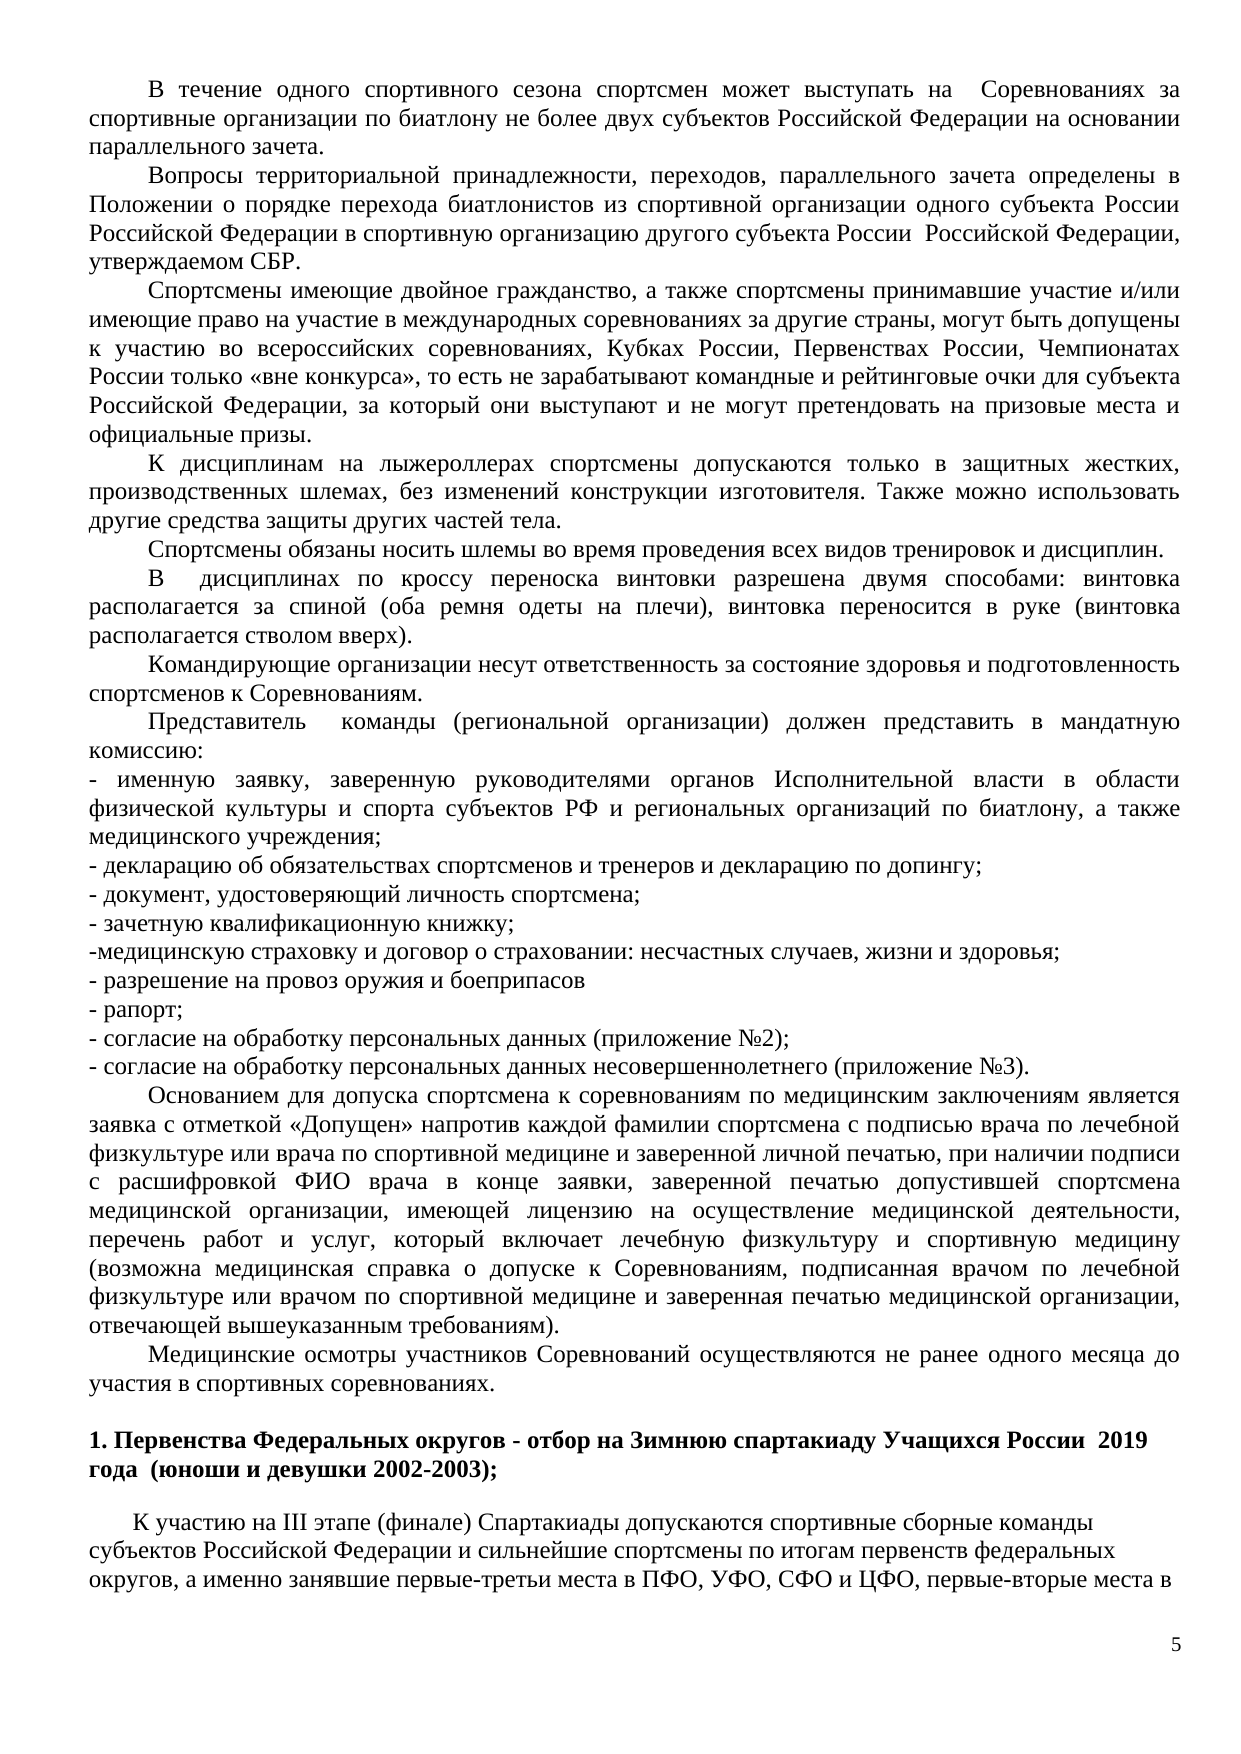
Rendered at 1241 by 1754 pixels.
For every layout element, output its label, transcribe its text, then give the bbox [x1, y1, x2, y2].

text Представитель команды (региональной организации) должен представить в мандатную комиссию: [89, 706, 1181, 764]
text К дисциплинам на лыжероллерах спортсмены допускаются только в защитных жестких, производственных шлемах, без изменений конструкции изготовителя. Также можно использовать другие средства защиты других частей тела. [89, 448, 1181, 534]
text - рапорт; [89, 994, 1181, 1023]
text - разрешение на провоз оружия и боеприпасов [89, 965, 1181, 994]
text -медицинскую страховку и договор о страховании: несчастных случаев, жизни и здоровья; [89, 936, 1181, 965]
text В дисциплинах по кроссу переноска винтовки разрешена двумя способами: винтовка располагается за спиной (оба ремня одеты на плечи), винтовка переносится в руке (винтовка располагается стволом вверх). [89, 563, 1181, 649]
text Основанием для допуска спортсмена к соревнованиям по медицинским заключениям является заявка с отметкой «Допущен» напротив каждой фамилии спортсмена с подписью врача по лечебной физкультуре или врача по спортивной медицине и заверенной личной печатью, при наличии подписи с расшифровкой ФИО врача в конце заявки, заверенной печатью допустившей спортсмена медицинской организации, имеющей лицензию на осуществление медицинской деятельности, перечень работ и услуг, который включает лечебную физкультуру и спортивную медицину (возможна медицинская справка о допуске к Соревнованиям, подписанная врачом по лечебной физкультуре или врачом по спортивной медицине и заверенная печатью медицинской организации, отвечающей вышеуказанным требованиям). [89, 1080, 1181, 1339]
text - именную заявку, заверенную руководителями органов Исполнительной власти в области физической культуры и спорта субъектов РФ и региональных организаций по биатлону, а также медицинского учреждения; [89, 764, 1181, 850]
text 1. Первенства Федеральных округов - отбор на Зимнюю спартакиаду Учащихся России 2019 года (юноши и девушки 2002-2003); [89, 1425, 1181, 1483]
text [89, 1507, 1181, 1593]
text Вопросы территориальной принадлежности, переходов, параллельного зачета определены в Положении о порядке перехода биатлонистов из спортивной организации одного субъекта России Российской Федерации в спортивную организацию другого субъекта России Российской Федерации, утверждаемом СБР. [89, 160, 1181, 275]
text - зачетную квалификационную книжку; [89, 908, 1181, 936]
text - согласие на обработку персональных данных несовершеннолетнего (приложение №3). [89, 1051, 1181, 1080]
text - документ, удостоверяющий личность спортсмена; [89, 879, 1181, 908]
text Спортсмены обязаны носить шлемы во время проведения всех видов тренировок и дисциплин. [89, 534, 1181, 563]
text Спортсмены имеющие двойное гражданство, а также спортсмены принимавшие участие и/или имеющие право на участие в международных соревнованиях за другие страны, могут быть допущены к участию во всероссийских соревнованиях, Кубках России, Первенствах России, Чемпионатах России только «вне конкурса», то есть не зарабатывают командные и рейтинговые очки для субъекта Российской Федерации, за который они выступают и не могут претендовать на призовые места и официальные призы. [89, 275, 1181, 448]
text Медицинские осмотры участников Соревнований осуществляются не ранее одного месяца до участия в спортивных соревнованиях. [89, 1339, 1181, 1396]
text - согласие на обработку персональных данных (приложение №2); [89, 1023, 1181, 1051]
text - декларацию об обязательствах спортсменов и тренеров и декларацию по допингу; [89, 850, 1181, 879]
text В течение одного спортивного сезона спортсмен может выступать на Соревнованиях за спортивные организации по биатлону не более двух субъектов Российской Федерации на основании параллельного зачета. [89, 74, 1181, 160]
text Командирующие организации несут ответственность за состояние здоровья и подготовленность спортсменов к Соревнованиям. [89, 649, 1181, 706]
